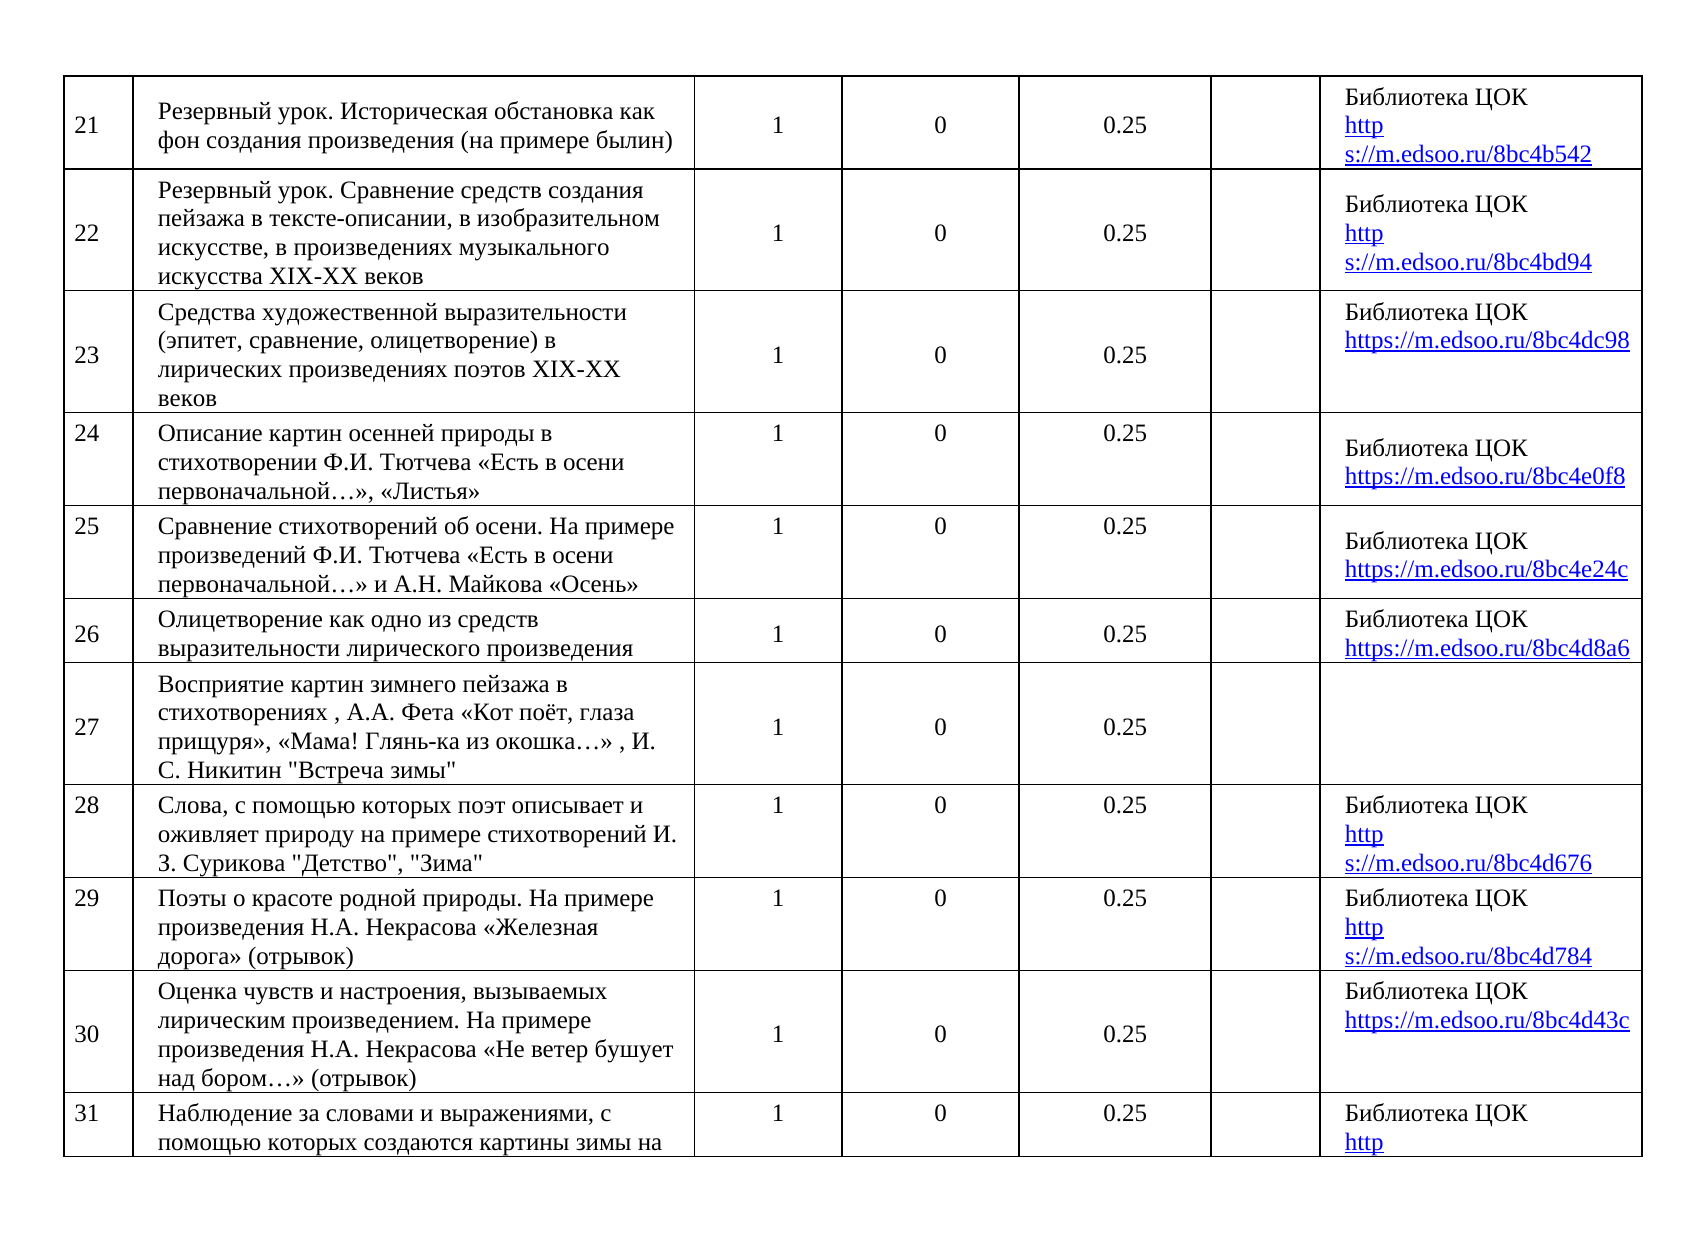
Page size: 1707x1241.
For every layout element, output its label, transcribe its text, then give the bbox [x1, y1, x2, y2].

table_cell 0 [843, 599, 1018, 662]
table_cell 23 [65, 291, 132, 412]
table_cell 1 [695, 77, 841, 168]
table_cell Резервный урок. Историческая обстановка как фон создания произведения (на примере былин) [134, 77, 694, 168]
table_cell 26 [65, 599, 132, 662]
table_cell [1212, 785, 1319, 877]
table_cell Резервный урок. Сравнение средств создания пейзажа в тексте-описании, в изобразительном искусстве, в произведениях музыкального искусства XIX-XX веков [134, 170, 694, 290]
table_cell 30 [65, 971, 132, 1091]
table_cell 0.25 [1020, 663, 1210, 784]
table_cell Библиотека ЦОК https://m.edsoo.ru/8bc4b542 [1321, 77, 1641, 168]
table_cell Сравнение стихотворений об осени. На примере произведений Ф.И. Тютчева «Есть в осени первоначальной…» и А.Н. Майкова «Осень» [134, 506, 694, 598]
table_cell 1 [695, 506, 841, 598]
table_cell 0.25 [1020, 291, 1210, 412]
table_cell 1 [695, 1093, 841, 1156]
table_cell 0.25 [1020, 170, 1210, 290]
table_cell 1 [695, 878, 841, 970]
table_cell [1212, 413, 1319, 504]
table_cell Библиотека ЦОК https://m.edsoo.ru/8bc4dc98 [1321, 291, 1641, 412]
table_cell Библиотека ЦОК https://m.edsoo.ru/8bc4d8a6 [1321, 599, 1641, 662]
table_cell 0.25 [1020, 77, 1210, 168]
table_cell 1 [695, 170, 841, 290]
table_cell 0.25 [1020, 1093, 1210, 1156]
table_cell 0 [843, 170, 1018, 290]
table_cell 0.25 [1020, 785, 1210, 877]
table_cell 0 [843, 785, 1018, 877]
table_cell 0 [843, 506, 1018, 598]
table_cell 0 [843, 77, 1018, 168]
table_cell Олицетворение как одно из средств выразительности лирического произведения [134, 599, 694, 662]
table_cell 24 [65, 413, 132, 504]
table_cell 0.25 [1020, 599, 1210, 662]
table_cell 0 [843, 291, 1018, 412]
table_cell 22 [65, 170, 132, 290]
table_cell [1212, 663, 1319, 784]
table_cell Библиотека ЦОК https://m.edsoo.ru/8bc4bd94 [1321, 170, 1641, 290]
table_cell 1 [695, 785, 841, 877]
table_cell Поэты о красоте родной природы. На примере произведения Н.А. Некрасова «Железная дорога» (отрывок) [134, 878, 694, 970]
table_cell [1212, 506, 1319, 598]
table_cell Библиотека ЦОК https://m.edsoo.ru/8bc4d43c [1321, 971, 1641, 1091]
table_cell Библиотека ЦОК https://m.edsoo.ru/8bc4d676 [1321, 785, 1641, 877]
table_cell Оценка чувств и настроения, вызываемых лирическим произведением. На примере произведения Н.А. Некрасова «Не ветер бушует над бором…» (отрывок) [134, 971, 694, 1091]
table_cell 1 [695, 291, 841, 412]
table_cell 1 [695, 599, 841, 662]
table_cell Библиотека ЦОК https://m.edsoo.ru/8bc4d784 [1321, 878, 1641, 970]
table_cell 0.25 [1020, 506, 1210, 598]
table_cell Слова, с помощью которых поэт описывает и оживляет природу на примере стихотворений И. З. Сурикова "Детство", "Зима" [134, 785, 694, 877]
table_cell [1321, 663, 1641, 784]
table_cell 21 [65, 77, 132, 168]
table_cell 27 [65, 663, 132, 784]
table_cell [1212, 77, 1319, 168]
table_cell 1 [695, 663, 841, 784]
table_cell 1 [695, 413, 841, 504]
table_cell 0 [843, 413, 1018, 504]
table_cell [1212, 971, 1319, 1091]
table_cell Восприятие картин зимнего пейзажа в стихотворениях , А.А. Фета «Кот поёт, глаза прищуря», «Мама! Глянь-ка из окошка…» , И. С. Никитин "Встреча зимы" [134, 663, 694, 784]
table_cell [134, 1093, 694, 1156]
table_cell 0.25 [1020, 971, 1210, 1091]
table_cell 25 [65, 506, 132, 598]
table_cell 1 [695, 971, 841, 1091]
table_cell Описание картин осенней природы в стихотворении Ф.И. Тютчева «Есть в осени первоначальной…», «Листья» [134, 413, 694, 504]
table_cell 0.25 [1020, 878, 1210, 970]
table_cell [1212, 170, 1319, 290]
table_cell 0 [843, 1093, 1018, 1156]
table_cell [1321, 1093, 1641, 1156]
table_cell [1212, 599, 1319, 662]
table_cell Средства художественной выразительности (эпитет, сравнение, олицетворение) в лирических произведениях поэтов XIX-XX веков [134, 291, 694, 412]
table_cell 31 [65, 1093, 132, 1156]
table_cell Библиотека ЦОК https://m.edsoo.ru/8bc4e24c [1321, 506, 1641, 598]
table_cell [1212, 291, 1319, 412]
table_cell 0 [843, 663, 1018, 784]
table_cell 0 [843, 971, 1018, 1091]
table_cell [1212, 1093, 1319, 1156]
table_cell Библиотека ЦОК https://m.edsoo.ru/8bc4e0f8 [1321, 413, 1641, 504]
table_cell 28 [65, 785, 132, 877]
table_cell [1212, 878, 1319, 970]
table_cell 0.25 [1020, 413, 1210, 504]
table_cell 29 [65, 878, 132, 970]
table_cell 0 [843, 878, 1018, 970]
